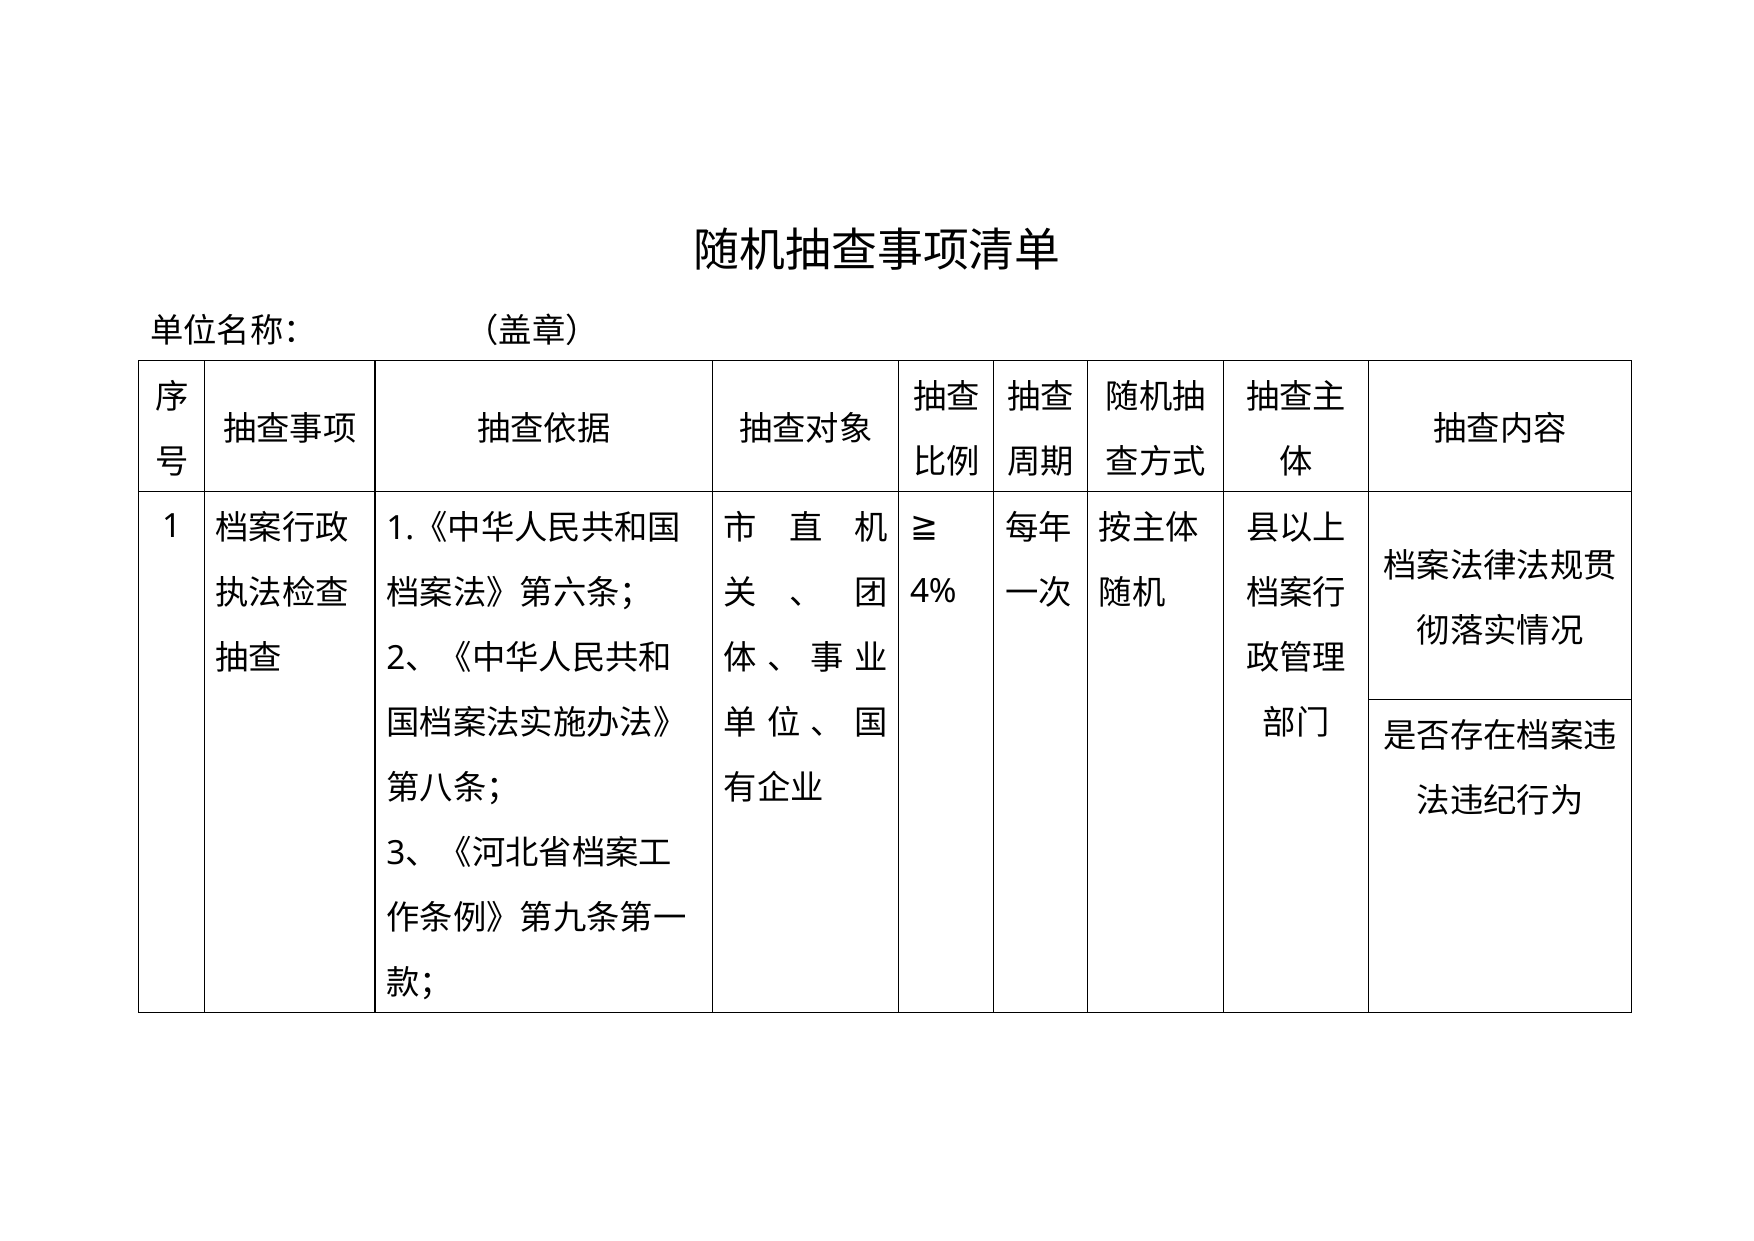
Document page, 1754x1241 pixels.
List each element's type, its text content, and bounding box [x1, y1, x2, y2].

text 随机抽查事项清单 [150, 198, 1604, 295]
table_cell 每年 一次 [994, 492, 1087, 1012]
table_header 抽查事项 [205, 361, 374, 491]
table_header 随机抽查方式 [1088, 361, 1223, 491]
table_cell 是否存在档案违法违纪行为 [1369, 700, 1631, 1012]
table_header 抽查对象 [713, 361, 898, 491]
table_cell ≧4% [899, 492, 993, 1012]
table_cell 市直机关、团体、事业单位、国有企业 [713, 492, 898, 1012]
table_cell 档案行政执法检查抽查 [205, 492, 374, 1012]
table_cell 县以上档案行政管理部门 [1224, 492, 1368, 1012]
table_header 抽查内容 [1369, 361, 1631, 491]
table_cell 按主体 随机 [1088, 492, 1223, 1012]
table_header 抽查比例 [899, 361, 993, 491]
table_header 抽查依据 [376, 361, 712, 491]
table_header 抽查主体 [1224, 361, 1368, 491]
text 单位名称： （盖章） [150, 295, 1604, 360]
table_cell 1 [139, 492, 204, 1012]
table_header 序号 [139, 361, 204, 491]
table_cell 档案法律法规贯彻落实情况 [1369, 492, 1631, 699]
table_cell 1.《中华人民共和国档案法》第六条； 2、《中华人民共和国档案法实施办法》第八条； 3、《河北省档案工作条例》第九条第一款； 4.《档案执法监督检查工作暂行规定（国家档案局令第4号）》第二条、第八条。 [376, 492, 712, 1012]
table_header 抽查周期 [994, 361, 1087, 491]
